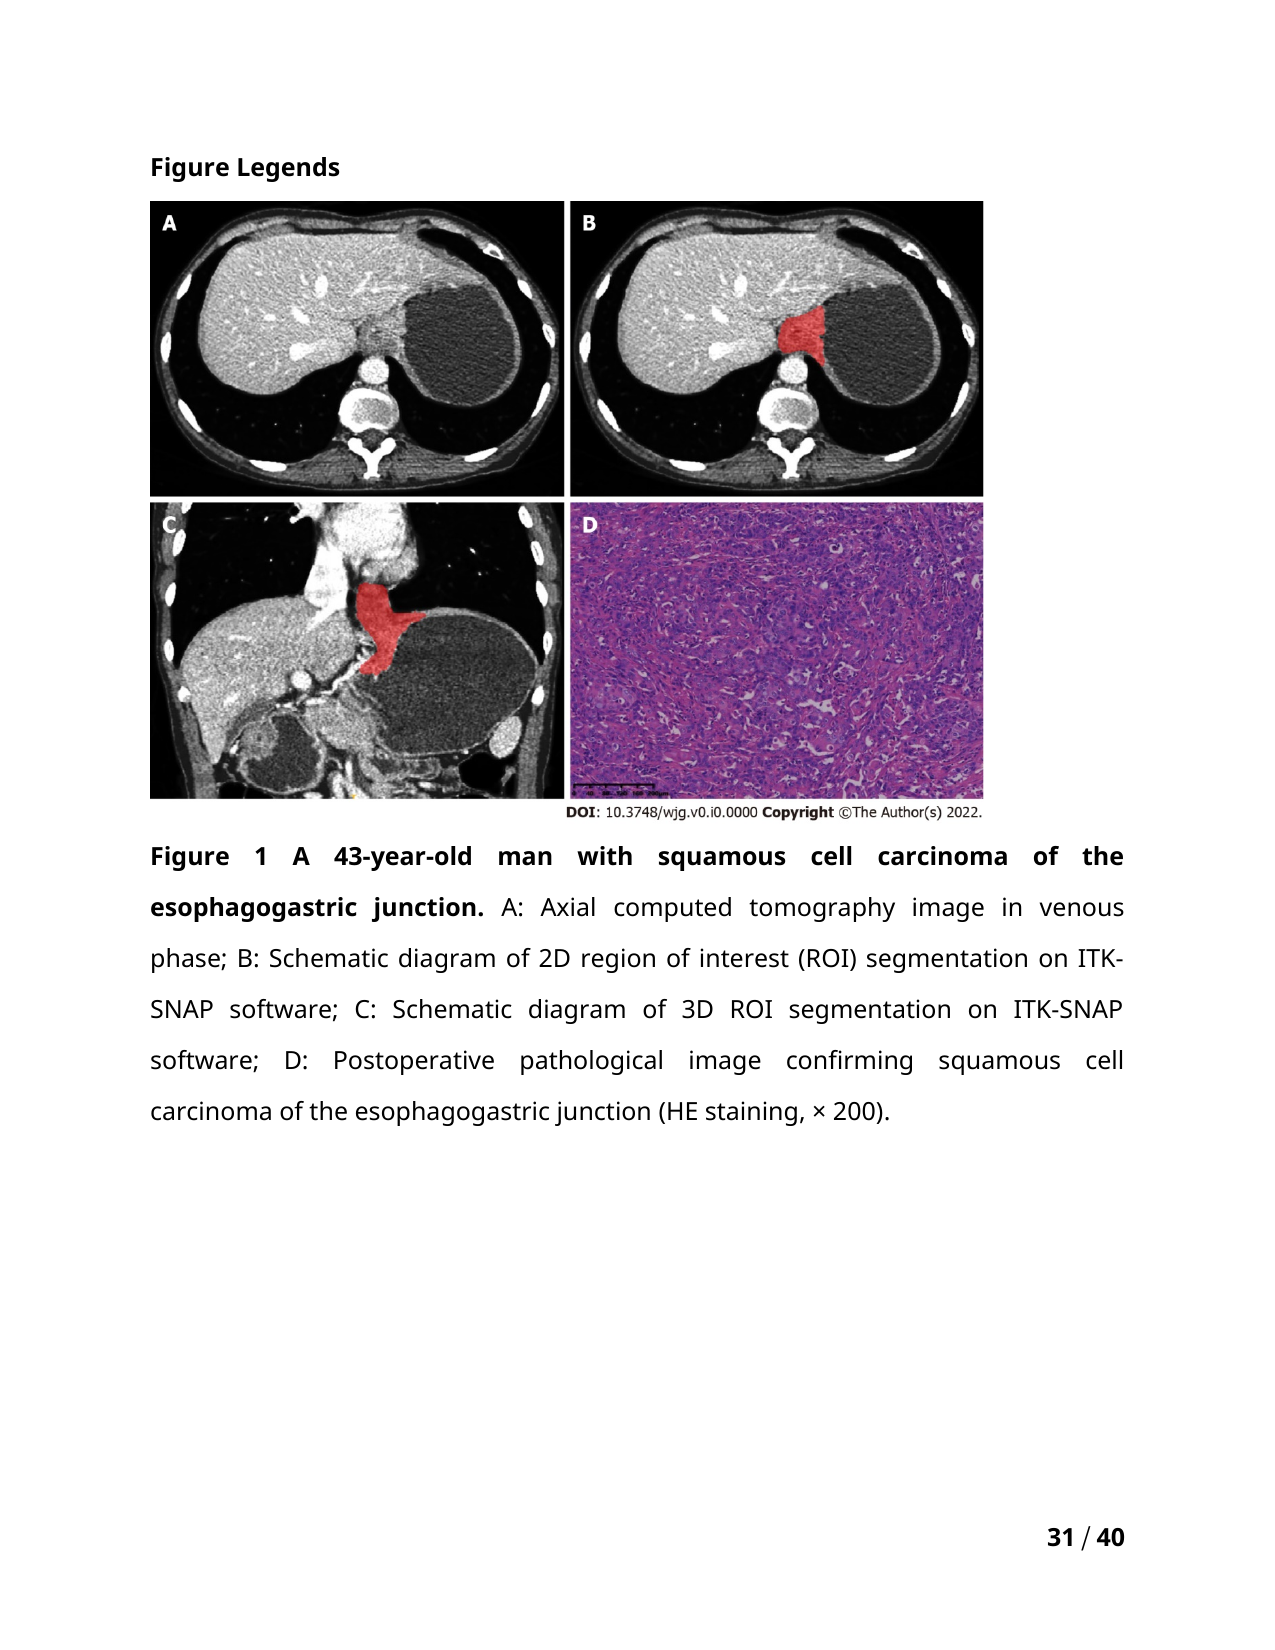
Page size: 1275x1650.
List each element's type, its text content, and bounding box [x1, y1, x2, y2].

text Figure Legends [150, 150, 1125, 184]
text Figure 1 A 43-year-old man with squamous cell carcinoma of the esophagogastric junction. A: Axial computed tomography image in venous phase; B: Schematic diagram of 2D region of interest (ROI) segmentation on ITK-SNAP software; C: Schematic diagram of 3D ROI segmentation on ITK-SNAP software; D: Postoperative pathological image confirming squamous cell carcinoma of the esophagogastric junction (HE staining, × 200). [150, 839, 1125, 1128]
picture [150, 201, 984, 825]
